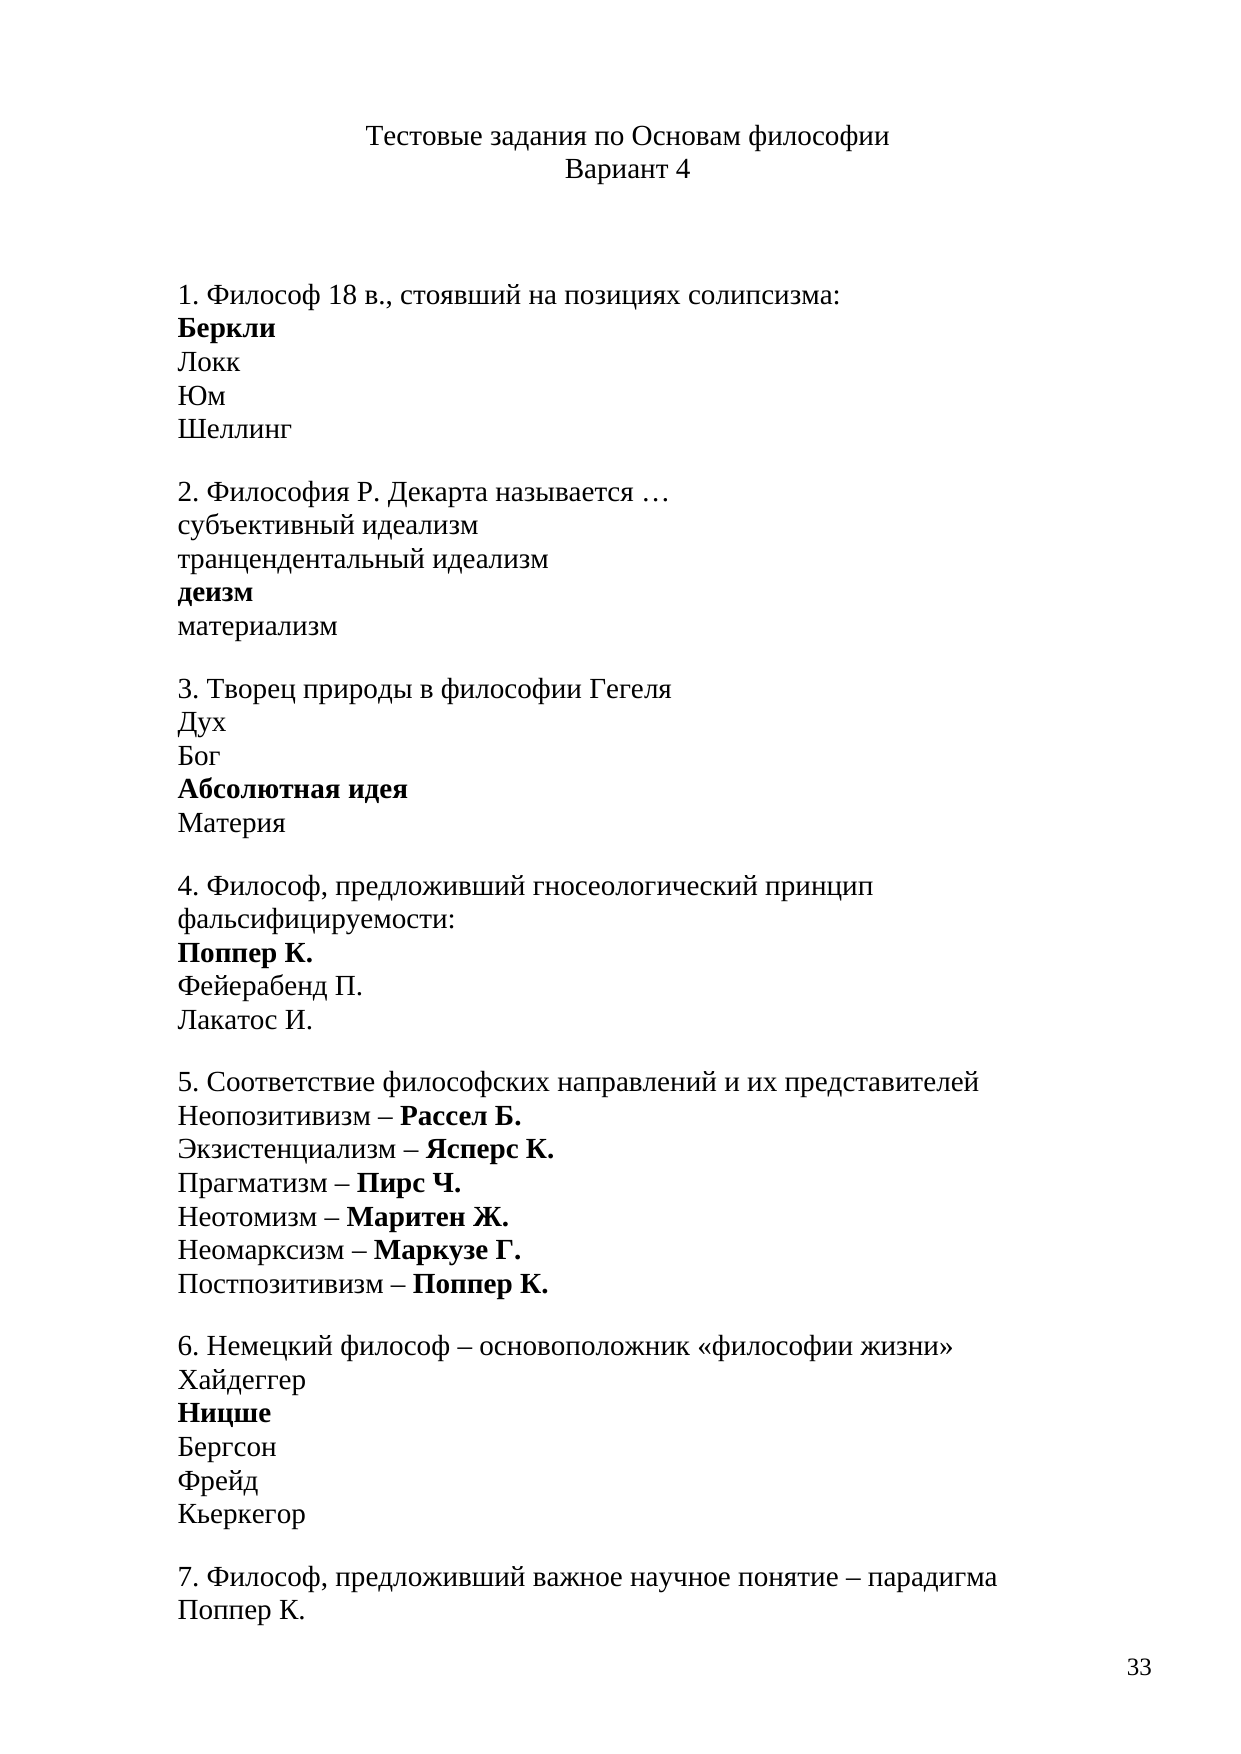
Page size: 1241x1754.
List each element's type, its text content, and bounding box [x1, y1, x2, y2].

text Вариант 4 [103, 152, 1152, 185]
text 1. Философ 18 в., стоявший на позициях солипсизма: Беркли Локк Юм Шеллинг [177, 277, 1152, 445]
text 3. Творец природы в философии Гегеля Дух Бог Абсолютная идея Материя [177, 671, 1152, 838]
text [177, 1559, 1152, 1626]
text Тестовые задания по Основам философии [103, 118, 1152, 152]
text 4. Философ, предложивший гносеологический принцип фальсифицируемости: Поппер К. Фейерабенд П. Лакатос И. [177, 868, 1152, 1035]
text 6. Немецкий философ – основоположник «философии жизни» Хайдеггер Ницше Бергсон Фрейд Кьеркегор [177, 1328, 1152, 1530]
text 2. Философия Р. Декарта называется … субъективный идеализм транцендентальный идеализм деизм материализм [177, 474, 1152, 642]
text 5. Соответствие философских направлений и их представителей Неопозитивизм – Рассел Б. Экзистенциализм – Ясперс К. Прагматизм – Пирс Ч. Неотомизм – Маритен Ж. Неомарксизм – Маркузе Г. Постпозитивизм – Поппер К. [177, 1064, 1152, 1299]
